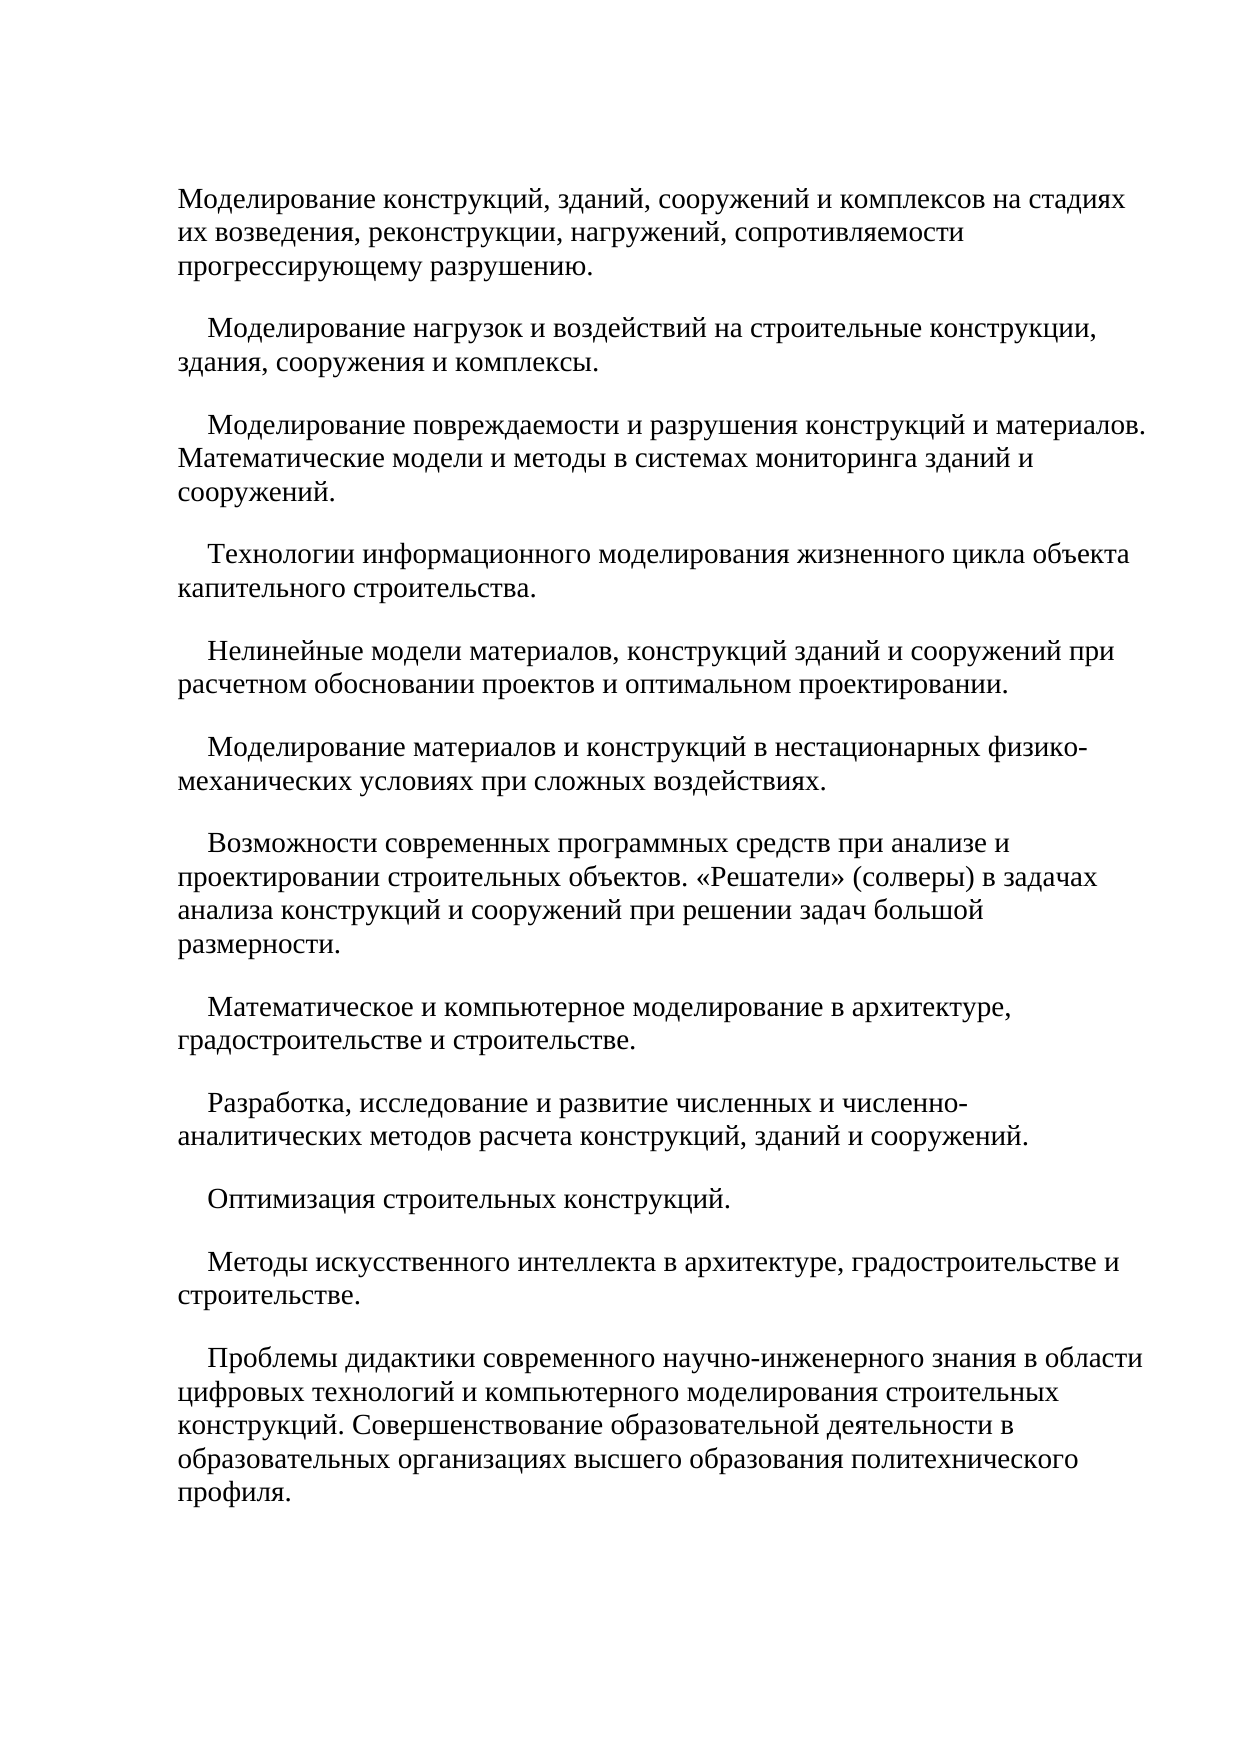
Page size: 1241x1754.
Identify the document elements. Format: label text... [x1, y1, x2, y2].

text  Нелинейные модели материалов, конструкций зданий и сооружений при расчетном обосновании проектов и оптимальном проектировании. [177, 633, 1152, 700]
text Моделирование конструкций, зданий, сооружений и комплексов на стадиях их возведения, реконструкции, нагружений, сопротивляемости прогрессирующему разрушению. [177, 181, 1152, 281]
text  Оптимизация строительных конструкций. [177, 1181, 1152, 1215]
text  Моделирование материалов и конструкций в нестационарных физико-механических условиях при сложных воздействиях. [177, 729, 1152, 796]
text  Проблемы дидактики современного научно-инженерного знания в области цифровых технологий и компьютерного моделирования строительных конструкций. Совершенствование образовательной деятельности в образовательных организациях высшего образования политехнического профиля. [177, 1340, 1152, 1508]
text  Моделирование повреждаемости и разрушения конструкций и материалов. Математические модели и методы в системах мониторинга зданий и сооружений. [177, 407, 1152, 507]
text  Моделирование нагрузок и воздействий на строительные конструкции, здания, сооружения и комплексы. [177, 311, 1152, 378]
text  Возможности современных программных средств при анализе и проектировании строительных объектов. «Решатели» (солверы) в задачах анализа конструкций и сооружений при решении задач большой размерности. [177, 825, 1152, 959]
text  Методы искусственного интеллекта в архитектуре, градостроительстве и строительстве. [177, 1244, 1152, 1311]
text  Технологии информационного моделирования жизненного цикла объекта капительного строительства. [177, 537, 1152, 604]
text  Математическое и компьютерное моделирование в архитектуре, градостроительстве и строительстве. [177, 989, 1152, 1056]
text  Разработка, исследование и развитие численных и численно-аналитических методов расчета конструкций, зданий и сооружений. [177, 1085, 1152, 1152]
